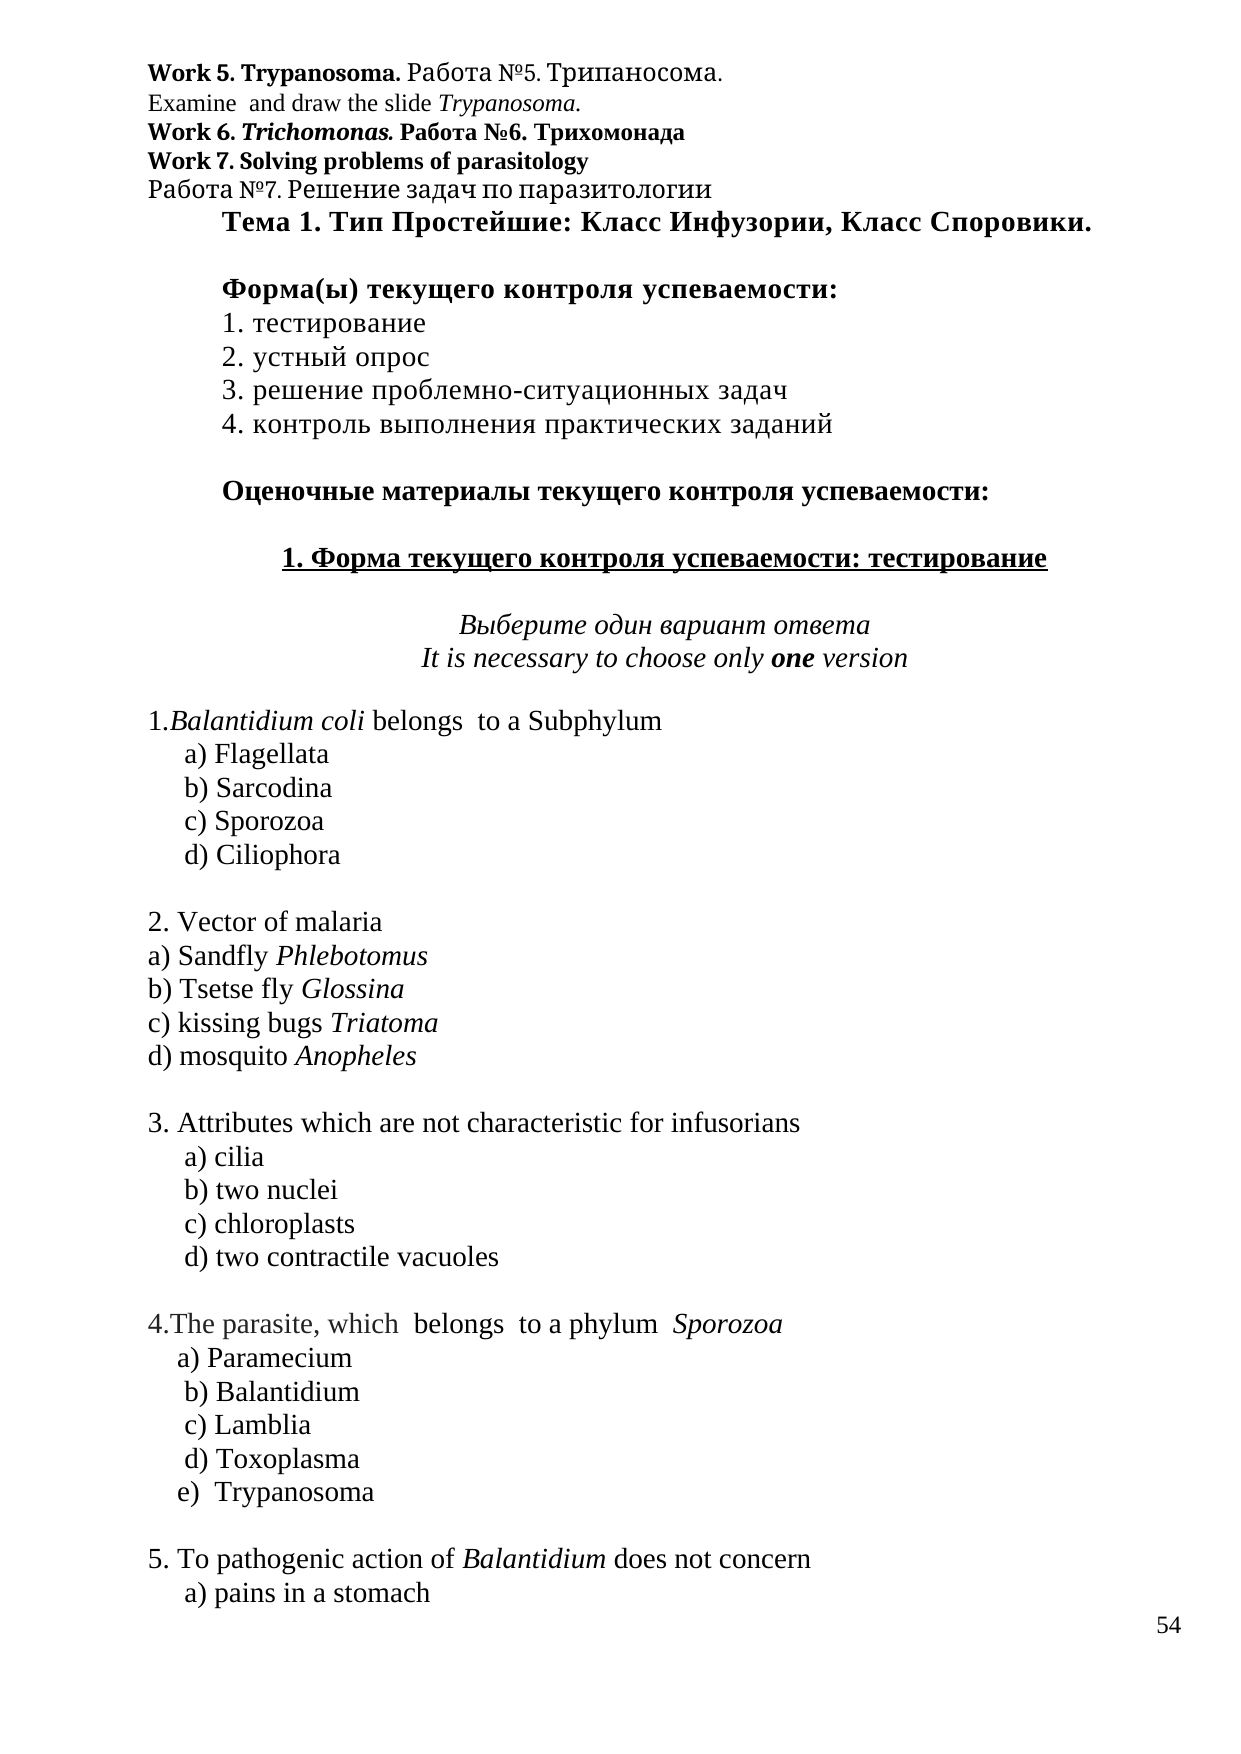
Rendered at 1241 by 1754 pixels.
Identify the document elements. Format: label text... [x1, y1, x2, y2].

text 3. решение проблемно-ситуационных задач [148, 372, 1181, 406]
text 4.The parasite, which belongs to a phylum Sporozoa [148, 1307, 1181, 1340]
text a) pains in a stomach [148, 1575, 1181, 1608]
text b) Tsetse fly Glossina [148, 971, 1181, 1005]
text Work 6. Trichomonas. Работа №6. Трихомонада [148, 117, 1163, 146]
text 3. Attributes which are not characteristic for infusorians [148, 1105, 1181, 1139]
text Работа №7. Решение задач по паразитологии [148, 176, 1181, 204]
text c) Sporozoa [148, 803, 1181, 837]
text d) Toxoplasma [148, 1441, 1181, 1474]
text Оценочные материалы текущего контроля успеваемости: [148, 473, 1181, 506]
text 5. To pathogenic action of Balantidium does not concern [148, 1541, 1181, 1575]
text 2. устный опрос [148, 339, 1181, 372]
text a) cilia [148, 1139, 1181, 1172]
text b) two nuclei [148, 1172, 1181, 1206]
text Work 7. Solving problems of parasitology [148, 146, 1181, 176]
text Выберите один вариант ответа [148, 607, 1181, 641]
text 2. Vector of malaria [148, 904, 1181, 938]
text a) Paramecium [148, 1340, 1181, 1374]
text d) two contractile vacuoles [148, 1239, 1181, 1273]
text 1. тестирование [148, 305, 1181, 339]
text Форма(ы) текущего контроля успеваемости: [148, 272, 1181, 305]
text e) Trypanosoma [148, 1474, 1181, 1508]
text 1. Форма текущего контроля успеваемости: тестирование [148, 540, 1181, 573]
text Examine and draw the slide Trypanosoma. [148, 88, 1181, 117]
text c) kissing bugs Triatoma [148, 1005, 1181, 1038]
text b) Balantidium [148, 1374, 1181, 1407]
text d) mosquito Anopheles [148, 1038, 1181, 1072]
text It is necessary to choose only one version [148, 641, 1181, 674]
text a) Flagellata [148, 736, 1181, 770]
text 4. контроль выполнения практических заданий [148, 406, 1181, 439]
text 1.Balantidium coli belongs to a Subphylum [148, 703, 1181, 736]
text Тема 1. Тип Простейшие: Класс Инфузории, Класс Споровики. [148, 204, 1181, 238]
text a) Sandfly Phlebotomus [148, 938, 1181, 971]
text c) chloroplasts [148, 1206, 1181, 1239]
text b) Sarcodina [148, 770, 1181, 803]
text Work 5. Trypanosoma. Работа №5. Трипаносома. [148, 59, 1181, 88]
text c) Lamblia [148, 1407, 1181, 1441]
text d) Ciliophora [148, 837, 1181, 871]
